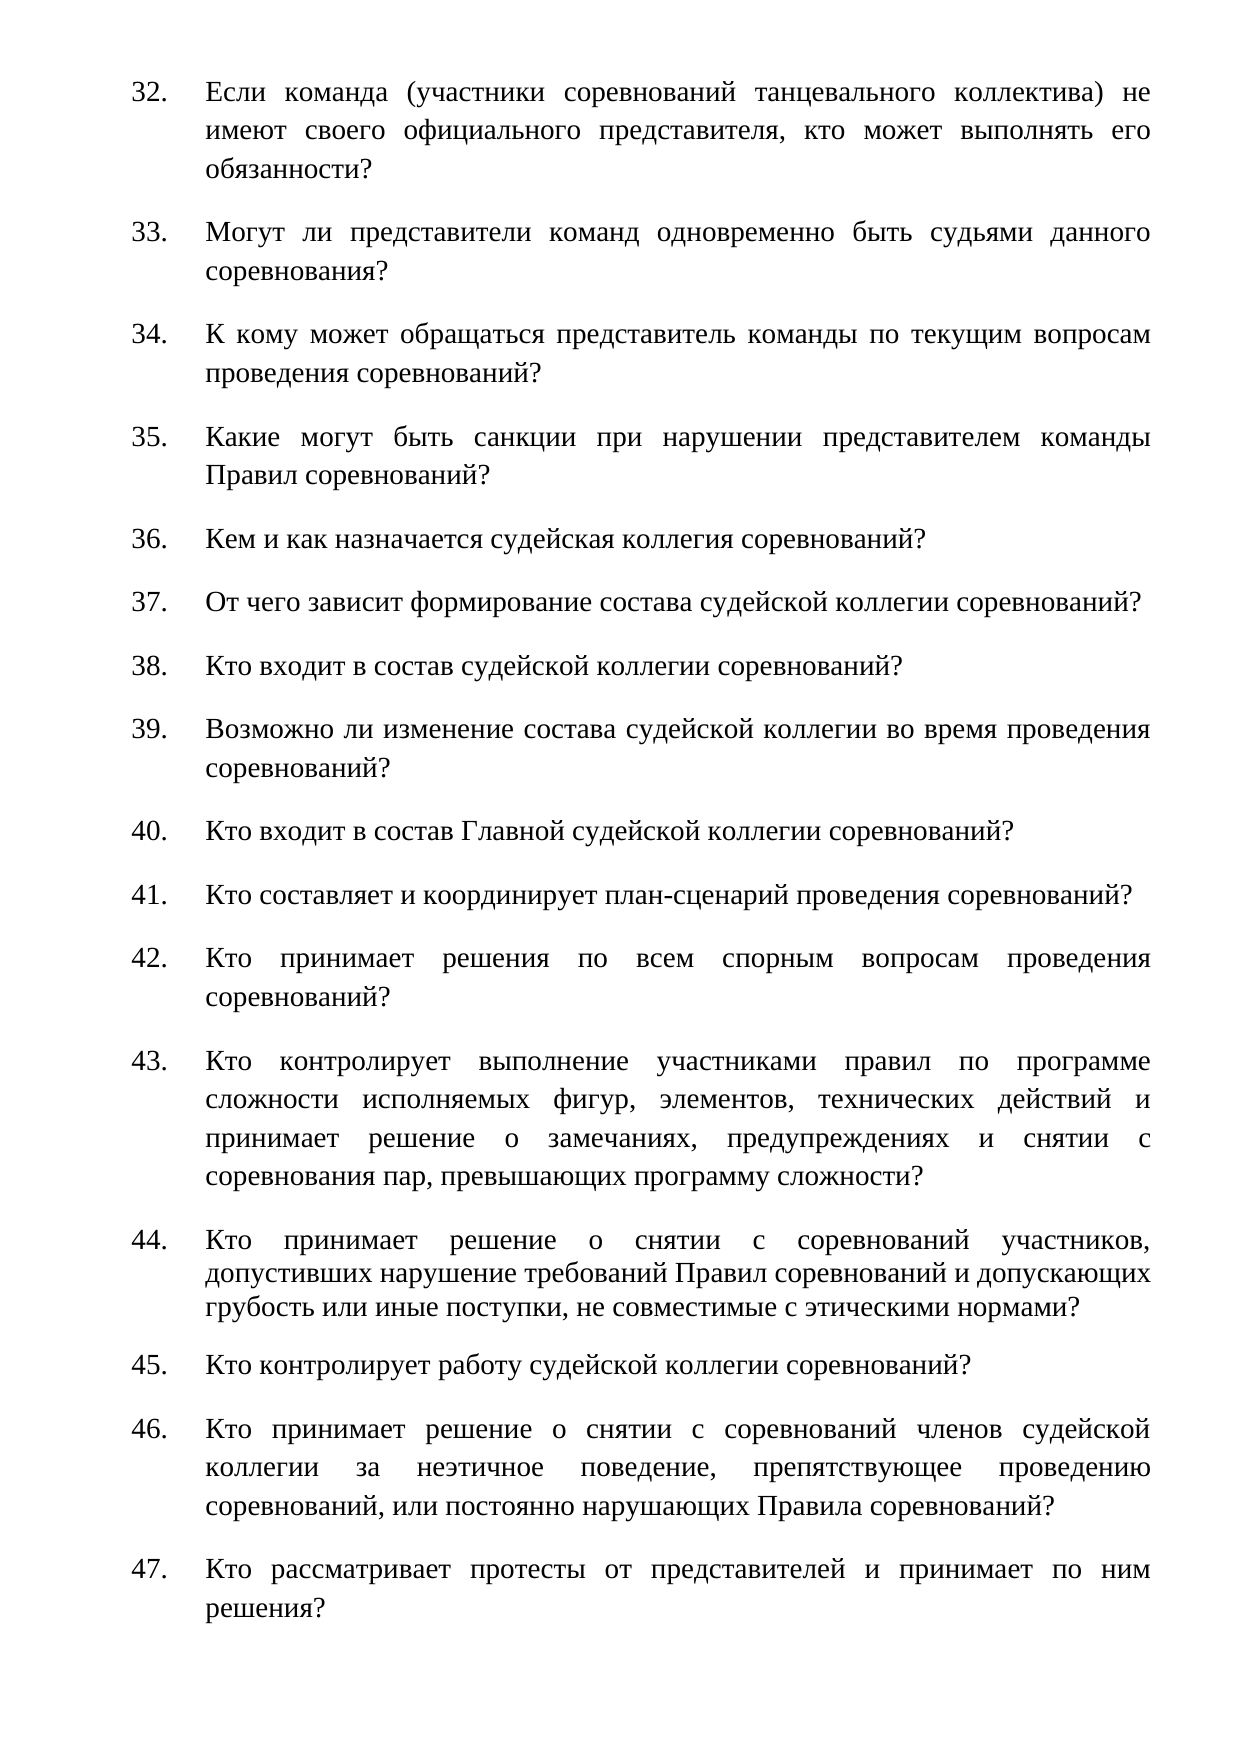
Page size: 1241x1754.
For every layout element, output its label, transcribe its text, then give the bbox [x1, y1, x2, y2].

text 44. Кто принимает решение о снятии с соревнований участников, допустивших нарушение требований Правил соревнований и допускающих грубость или иные поступки, не совместимые с этическими нормами? [131, 1222, 1152, 1322]
list 40. Кто входит в состав Главной судейской коллегии соревнований? [131, 813, 1152, 847]
list 43. Кто контролирует выполнение участниками правил по программе сложности исполняемых фигур, элементов, технических действий и принимает решение о замечаниях, предупреждениях и снятии с соревнования пар, превышающих программу сложности? [131, 1043, 1152, 1192]
list 41. Кто составляет и координирует план-сценарий проведения соревнований? [131, 877, 1152, 911]
list 38. Кто входит в состав судейской коллегии соревнований? [131, 648, 1152, 681]
list 33. Могут ли представители команд одновременно быть судьями данного соревнования? [131, 214, 1152, 287]
list 34. К кому может обращаться представитель команды по текущим вопросам проведения соревнований? [131, 317, 1152, 389]
list 37. От чего зависит формирование состава судейской коллегии соревнований? [131, 584, 1152, 618]
list 47. Кто рассматривает протесты от представителей и принимает по ним решения? [131, 1552, 1152, 1624]
list 39. Возможно ли изменение состава судейской коллегии во время проведения соревнований? [131, 711, 1152, 783]
list 36. Кем и как назначается судейская коллегия соревнований? [131, 521, 1152, 554]
list 45. Кто контролирует работу судейской коллегии соревнований? [131, 1347, 1152, 1381]
list 42. Кто принимает решения по всем спорным вопросам проведения соревнований? [131, 941, 1152, 1013]
list 46. Кто принимает решение о снятии с соревнований членов судейской коллегии за неэтичное поведение, препятствующее проведению соревнований, или постоянно нарушающих Правила соревнований? [131, 1411, 1152, 1522]
list 35. Какие могут быть санкции при нарушении представителем команды Правил соревнований? [131, 419, 1152, 491]
list 32. Если команда (участники соревнований танцевального коллектива) не имеют своего официального представителя, кто может выполнять его обязанности? [131, 74, 1152, 184]
